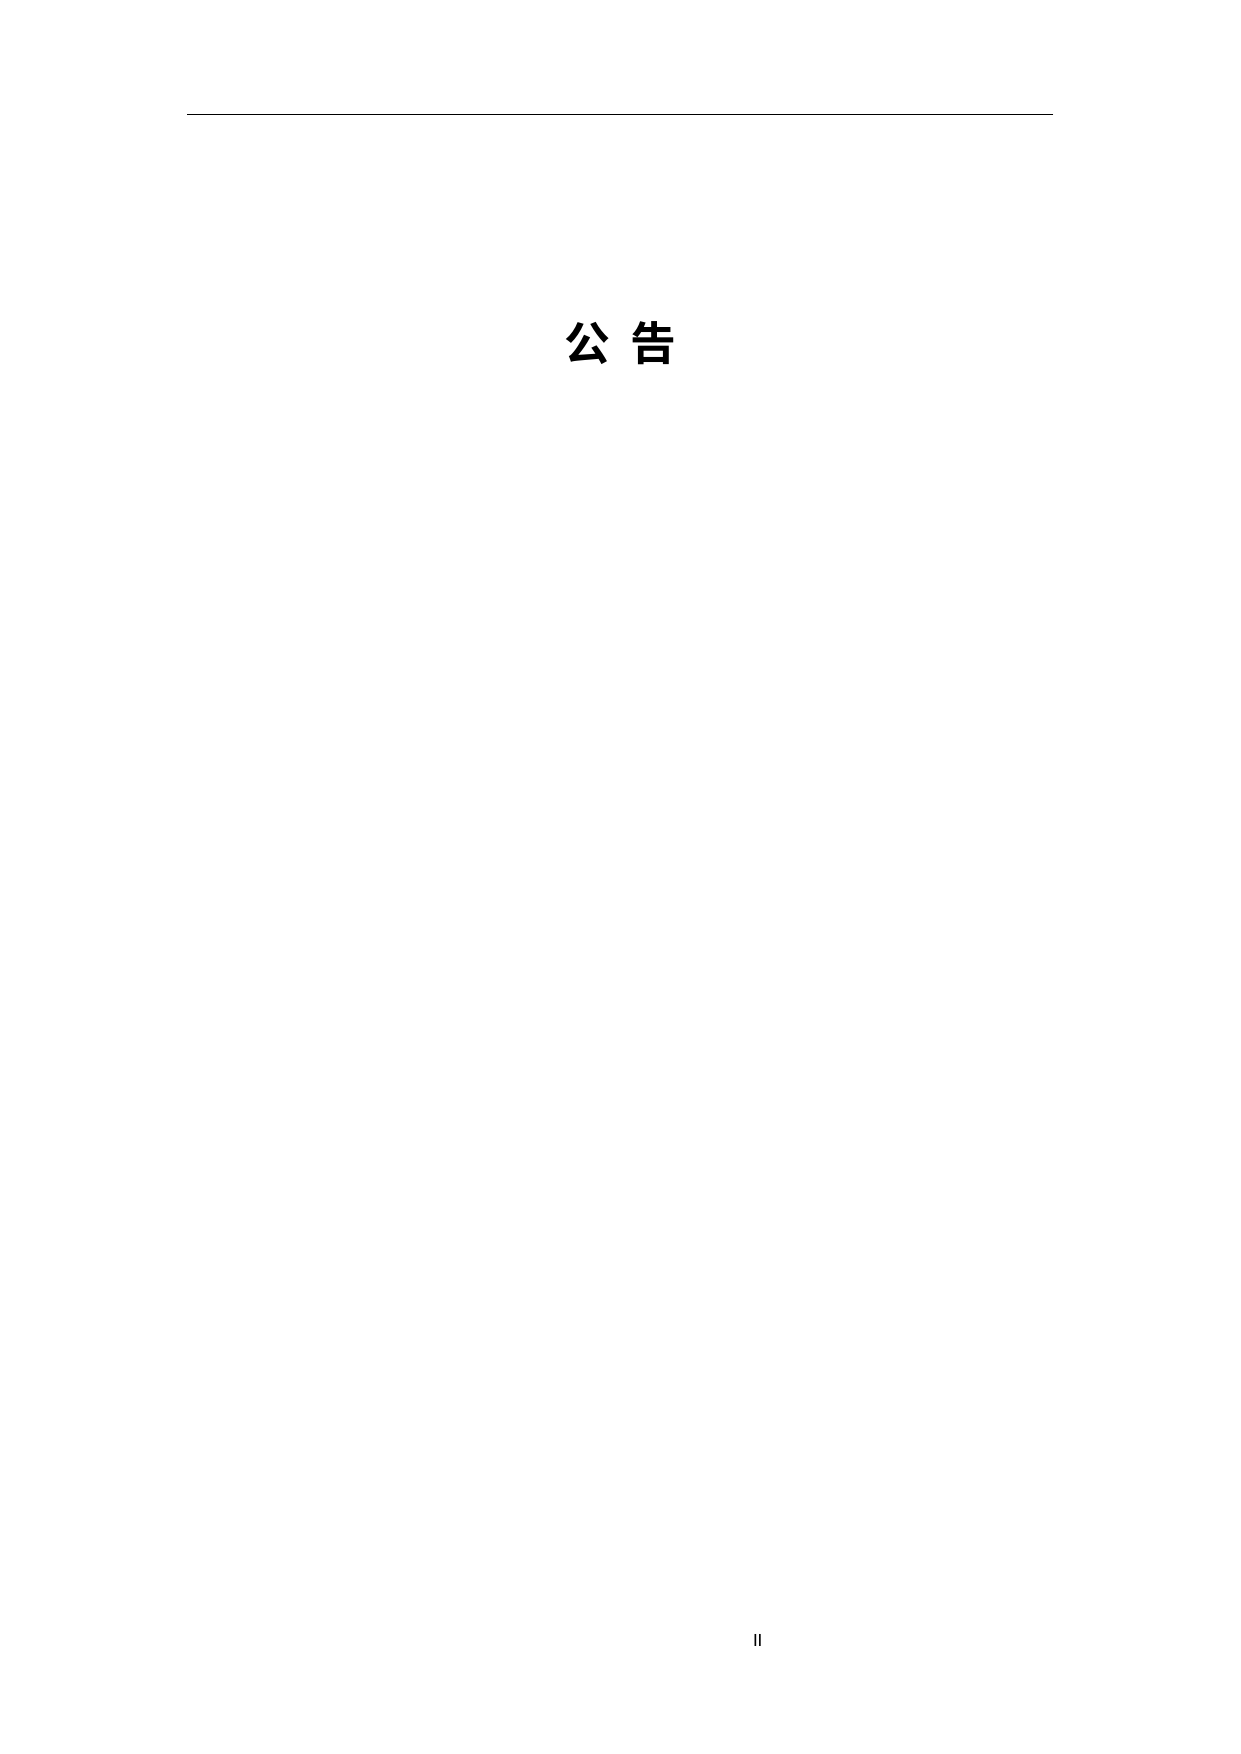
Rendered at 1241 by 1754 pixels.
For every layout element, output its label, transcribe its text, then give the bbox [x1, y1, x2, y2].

text 公 告 [187, 292, 1053, 389]
